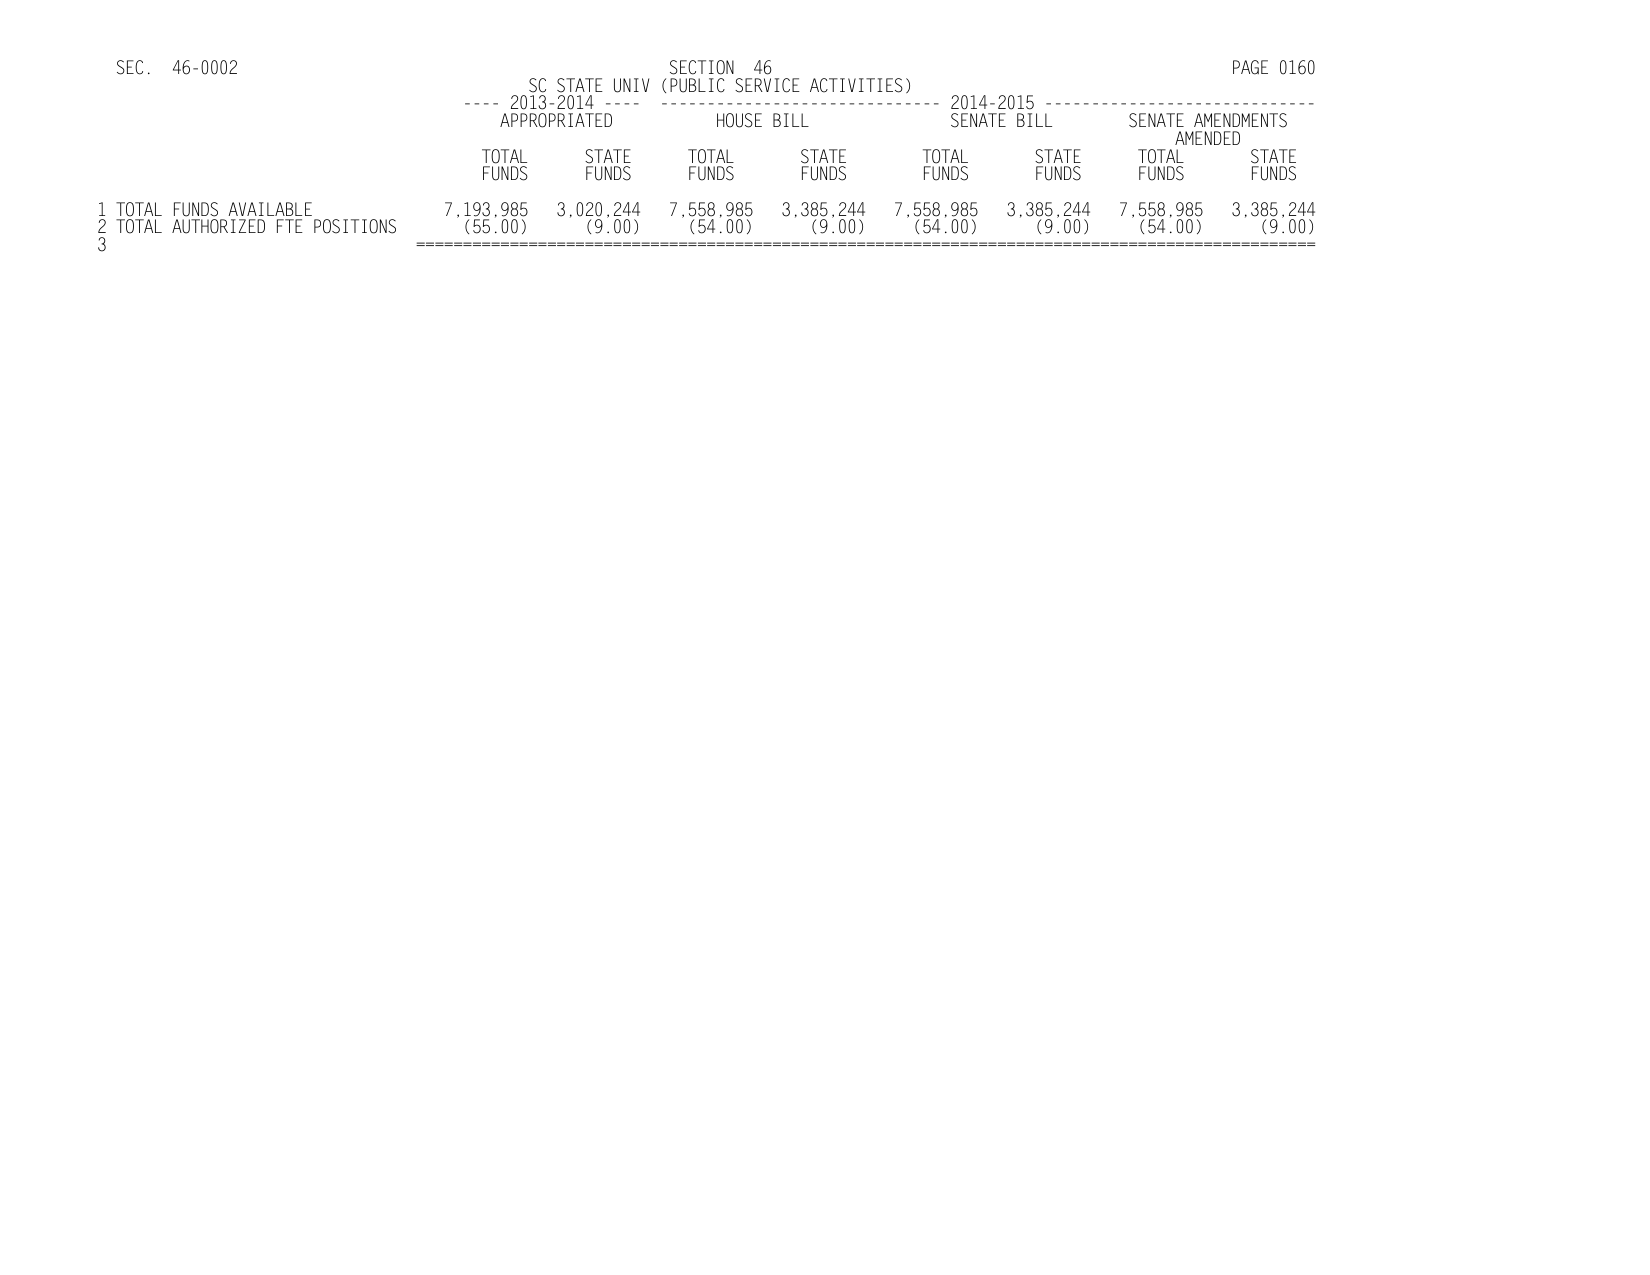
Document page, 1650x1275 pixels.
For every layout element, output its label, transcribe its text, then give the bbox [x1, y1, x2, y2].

text 2 TOTAL AUTHORIZED FTE POSITIONS (55.00) (9.00) (54.00) (9.00) (54.00) (9.00) (54.00) (9.00) [69, 220, 1582, 237]
text AMENDED [69, 131, 1582, 149]
text FUNDS FUNDS FUNDS FUNDS FUNDS FUNDS FUNDS FUNDS [69, 167, 1582, 184]
text SEC. 46-0002 SECTION 46 PAGE 0160 [69, 60, 1582, 78]
text TOTAL STATE TOTAL STATE TOTAL STATE TOTAL STATE [69, 149, 1582, 167]
text 1 TOTAL FUNDS AVAILABLE 7,193,985 3,020,244 7,558,985 3,385,244 7,558,985 3,385,244 7,558,985 3,385,244 [69, 202, 1582, 220]
text SC STATE UNIV (PUBLIC SERVICE ACTIVITIES) [69, 78, 1582, 96]
text APPROPRIATED HOUSE BILL SENATE BILL SENATE AMENDMENTS [69, 113, 1582, 131]
text ---- 2013-2014 ---- ------------------------------ 2014-2015 ----------------------------- [69, 96, 1582, 113]
text 3 ================================================================================================ [69, 237, 1582, 255]
